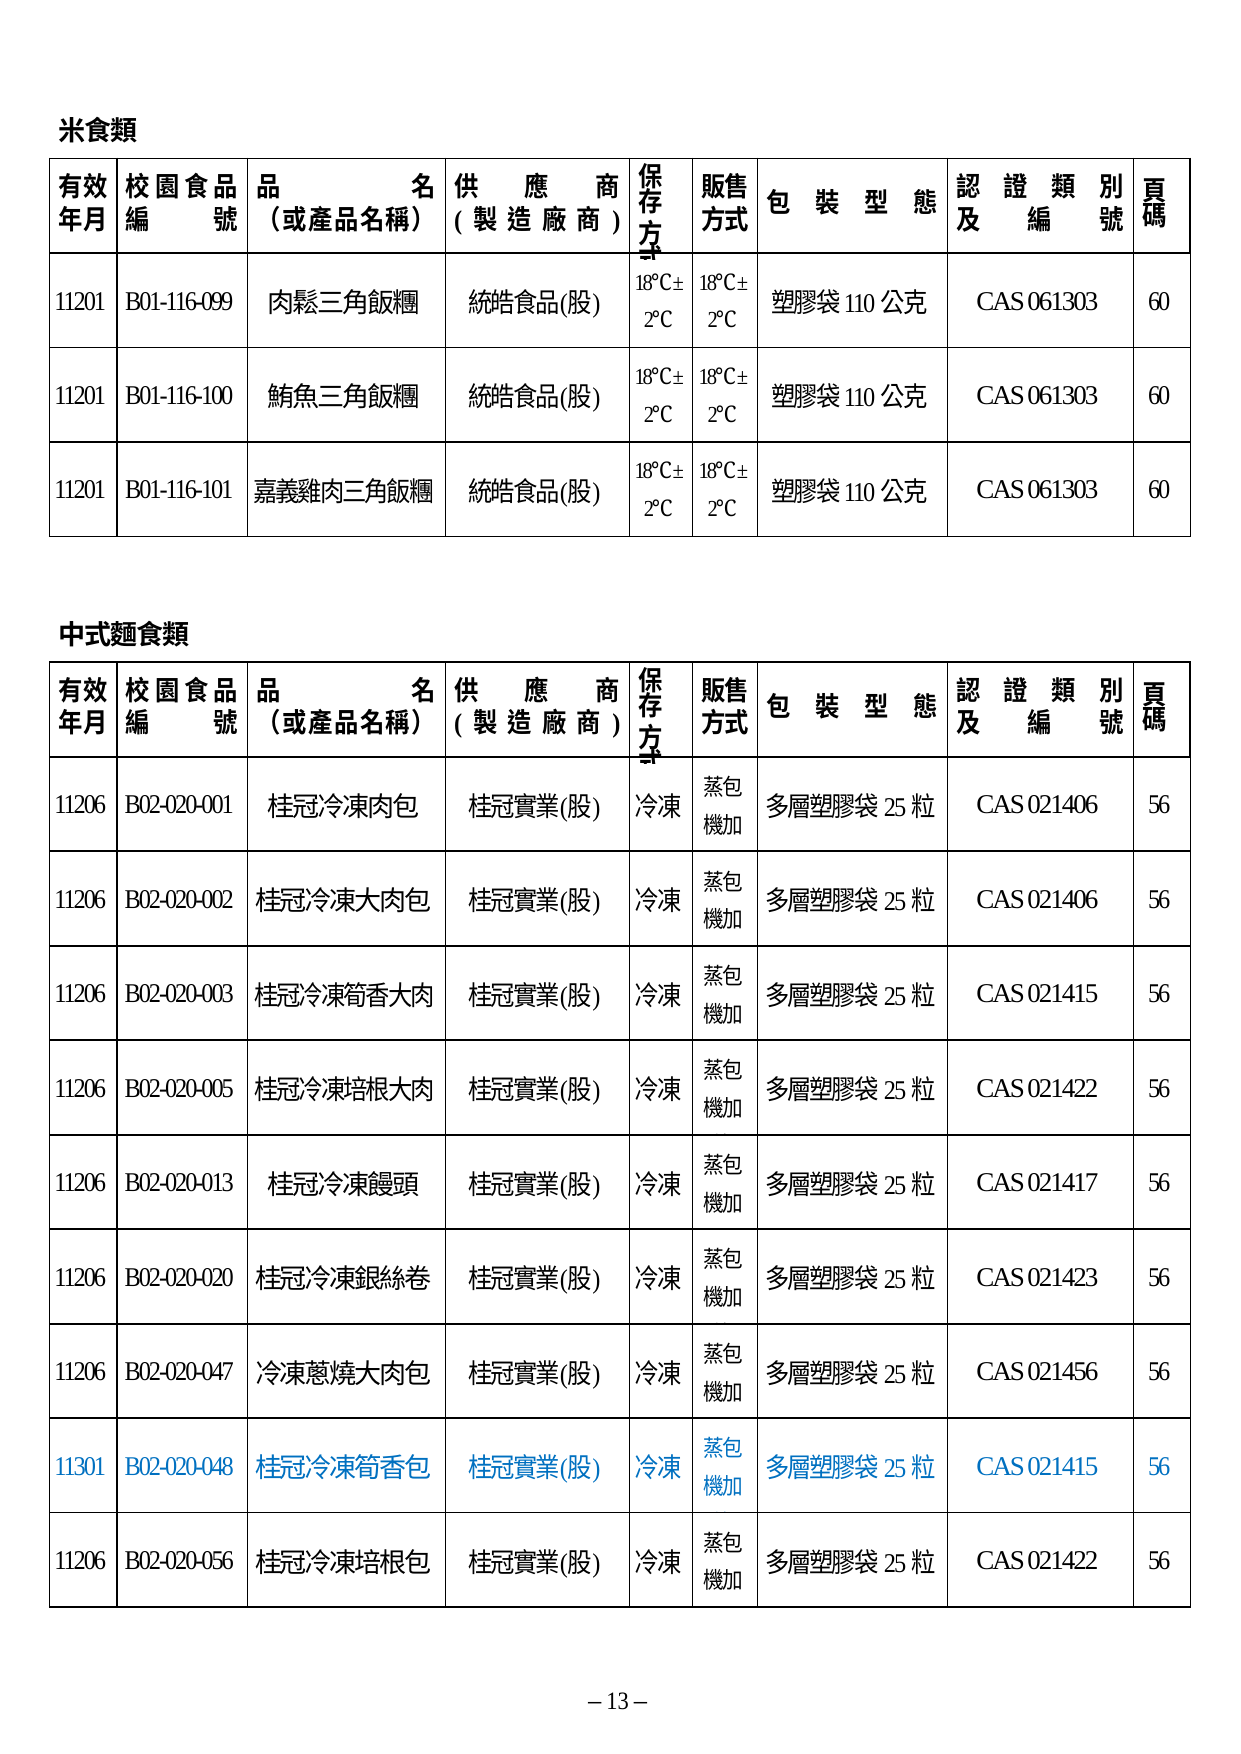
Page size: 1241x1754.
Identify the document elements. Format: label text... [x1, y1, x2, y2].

table_cell CAS 061303 [948, 254, 1133, 347]
table_cell CAS 021456 [948, 1325, 1133, 1417]
table_cell 桂冠實業(股) [446, 1230, 629, 1323]
table_cell B02-020-020 [118, 1230, 247, 1323]
table_cell 多層塑膠袋25粒裝 供應量：1粒(100 g) [758, 1325, 947, 1417]
table_cell 11201 [50, 348, 116, 441]
table_cell 56 [1134, 1325, 1190, 1417]
table_cell 冷凍 [630, 1136, 692, 1228]
table_cell 品名 （或產品名稱） [248, 663, 445, 756]
table_cell 18℃ ± 2℃ [630, 348, 692, 441]
table_cell 校園食品 編號 [118, 663, 247, 756]
table_cell 包裝型態 [758, 663, 947, 756]
table_cell B01-116-099 [118, 254, 247, 347]
table_cell 桂冠冷凍肉包 [248, 758, 445, 850]
table_cell 56 [1134, 947, 1190, 1039]
table_cell 蒸包機加熱 [693, 1136, 757, 1228]
table_cell 桂冠實業(股) [446, 852, 629, 945]
table_header 米食類 [49, 109, 1190, 158]
table_cell B02-020-013 [118, 1136, 247, 1228]
table_cell 多層塑膠袋25粒裝 供應量：1粒(100g) [758, 1041, 947, 1134]
table_cell 冷凍 [630, 947, 692, 1039]
table_cell 蒸包機加熱 [693, 947, 757, 1039]
table_cell 冷凍蔥燒大肉包 [248, 1325, 445, 1417]
table_cell B02-020-002 [118, 852, 247, 945]
table_cell 56 [1134, 1041, 1190, 1134]
table_cell 蒸包機加熱 [693, 852, 757, 945]
table_cell 56 [1134, 1513, 1190, 1606]
table_cell 多層塑膠袋25粒裝 供應量：1粒(70g) [758, 758, 947, 850]
table_cell 11206 [50, 1325, 116, 1417]
table_cell 11206 [50, 947, 116, 1039]
table_cell 蒸包機加熱 [693, 1325, 757, 1417]
table_cell 56 [1134, 758, 1190, 850]
table_cell 蒸包機加熱 [693, 1513, 757, 1606]
table_cell CAS 021415 [948, 947, 1133, 1039]
table_cell 桂冠冷凍饅頭 [248, 1136, 445, 1228]
table_cell 統皓食品(股) [446, 348, 629, 441]
table_cell CAS 021415 [948, 1419, 1133, 1512]
table_cell 塑膠袋 110公克 [758, 348, 947, 441]
table_cell 嘉義雞肉三角飯糰 [248, 443, 445, 536]
table_cell B02-020-047 [118, 1325, 247, 1417]
table_cell 多層塑膠袋25粒裝 供應量：1粒(70 g) [758, 1419, 947, 1512]
table_cell 11201 [50, 443, 116, 536]
table_cell 桂冠實業(股) [446, 1419, 629, 1512]
table_cell 18℃ ± 2℃ [630, 443, 692, 536]
table_cell 保存 方式 [630, 159, 692, 252]
table_cell 60 [1134, 254, 1190, 347]
table_cell 多層塑膠袋25粒裝 供應量：1粒(100g) [758, 947, 947, 1039]
table_cell 60 [1134, 443, 1190, 536]
table_cell CAS 061303 [948, 348, 1133, 441]
table_cell 11206 [50, 758, 116, 850]
table_cell 桂冠實業(股) [446, 1041, 629, 1134]
table_cell 56 [1134, 852, 1190, 945]
table_cell CAS 021422 [948, 1041, 1133, 1134]
table_cell 保存 方式 [630, 663, 692, 756]
table_cell 11206 [50, 1041, 116, 1134]
table_cell 桂冠實業(股) [446, 1513, 629, 1606]
table_cell 桂冠冷凍大肉包 [248, 852, 445, 945]
table_cell B02-020-048 [118, 1419, 247, 1512]
table_cell 蒸包機加熱 [693, 1230, 757, 1323]
table_cell B02-020-056 [118, 1513, 247, 1606]
table_cell B02-020-001 [118, 758, 247, 850]
table_cell 多層塑膠袋25粒裝 供應量：1粒(70 g) [758, 1230, 947, 1323]
table_cell 認證類別 及編號 [948, 663, 1133, 756]
table_cell 蒸包機加熱 [693, 1041, 757, 1134]
table_cell 認證類別 及編號 [948, 159, 1133, 252]
table_cell 56 [1134, 1419, 1190, 1512]
table_cell 桂冠實業(股) [446, 1136, 629, 1228]
table_cell 販售 方式 [693, 663, 757, 756]
table_cell 11206 [50, 1513, 116, 1606]
table_cell 蒸包機加熱 [693, 758, 757, 850]
table_cell 冷凍 [630, 1419, 692, 1512]
table_cell 供應商 (製造廠商) [446, 663, 629, 756]
table_cell 有效 年月 [50, 663, 116, 756]
table_cell 供應商 (製造廠商) [446, 159, 629, 252]
table_cell 冷凍 [630, 1325, 692, 1417]
table_cell 18℃ ± 2℃ [693, 254, 757, 347]
table_cell 11206 [50, 1136, 116, 1228]
table_cell 11201 [50, 254, 116, 347]
table_cell 校園食品 編號 [118, 159, 247, 252]
table_cell 包裝型態 [758, 159, 947, 252]
table_cell 桂冠冷凍銀絲卷 [248, 1230, 445, 1323]
table_cell 桂冠實業(股) [446, 758, 629, 850]
table_cell 冷凍 [630, 1513, 692, 1606]
table_cell 桂冠冷凍筍香包 [248, 1419, 445, 1512]
table_cell 桂冠實業(股) [446, 1325, 629, 1417]
table_cell 56 [1134, 1230, 1190, 1323]
table_cell 頁 碼 [1134, 159, 1189, 252]
table_cell 塑膠袋 110公克 [758, 254, 947, 347]
table_cell B02-020-005 [118, 1041, 247, 1134]
table_cell 11206 [50, 852, 116, 945]
table_cell B01-116-100 [118, 348, 247, 441]
table_cell 11206 [50, 1230, 116, 1323]
table_cell 56 [1134, 1136, 1190, 1228]
table_cell 桂冠實業(股) [446, 947, 629, 1039]
table_cell 冷凍 [630, 758, 692, 850]
table_cell CAS 021423 [948, 1230, 1133, 1323]
table_cell 18℃ ± 2℃ [693, 348, 757, 441]
table_cell 18℃ ± 2℃ [630, 254, 692, 347]
table_cell B02-020-003 [118, 947, 247, 1039]
table_cell 統皓食品(股) [446, 443, 629, 536]
table_cell 冷凍 [630, 852, 692, 945]
table_cell 統皓食品(股) [446, 254, 629, 347]
table_cell 品名 （或產品名稱） [248, 159, 445, 252]
table_cell CAS 021406 [948, 852, 1133, 945]
table_cell 冷凍 [630, 1041, 692, 1134]
table_cell 冷凍 [630, 1230, 692, 1323]
table_cell 11301 [50, 1419, 116, 1512]
table_cell CAS 021422 [948, 1513, 1133, 1606]
table_header 中式麵食類 [49, 612, 1190, 661]
table_cell 桂冠冷凍培根包 [248, 1513, 445, 1606]
table_cell 60 [1134, 348, 1190, 441]
table_cell 肉鬆三角飯糰 [248, 254, 445, 347]
table_cell 蒸包機加熱 [693, 1419, 757, 1512]
table_cell CAS 021406 [948, 758, 1133, 850]
table_cell CAS 021417 [948, 1136, 1133, 1228]
table_cell 販售 方式 [693, 159, 757, 252]
table_cell 桂冠冷凍筍香大肉包 [248, 947, 445, 1039]
table_cell 鮪魚三角飯糰 [248, 348, 445, 441]
table_cell 有效 年月 [50, 159, 116, 252]
table_cell 桂冠冷凍培根大肉包 [248, 1041, 445, 1134]
table_cell 塑膠袋 110公克 [758, 443, 947, 536]
table_cell 多層塑膠袋25粒裝 供應量：1粒(70 g) [758, 1513, 947, 1606]
table_cell B01-116-101 [118, 443, 247, 536]
table_cell 18℃ ± 2℃ [693, 443, 757, 536]
table_cell 多層塑膠袋25粒裝 供應量：2粒(80 g) [758, 1136, 947, 1228]
table_cell 頁 碼 [1134, 663, 1189, 756]
table_cell CAS 061303 [948, 443, 1133, 536]
table_cell 多層塑膠袋25粒裝 供應量：1粒(100g) [758, 852, 947, 945]
